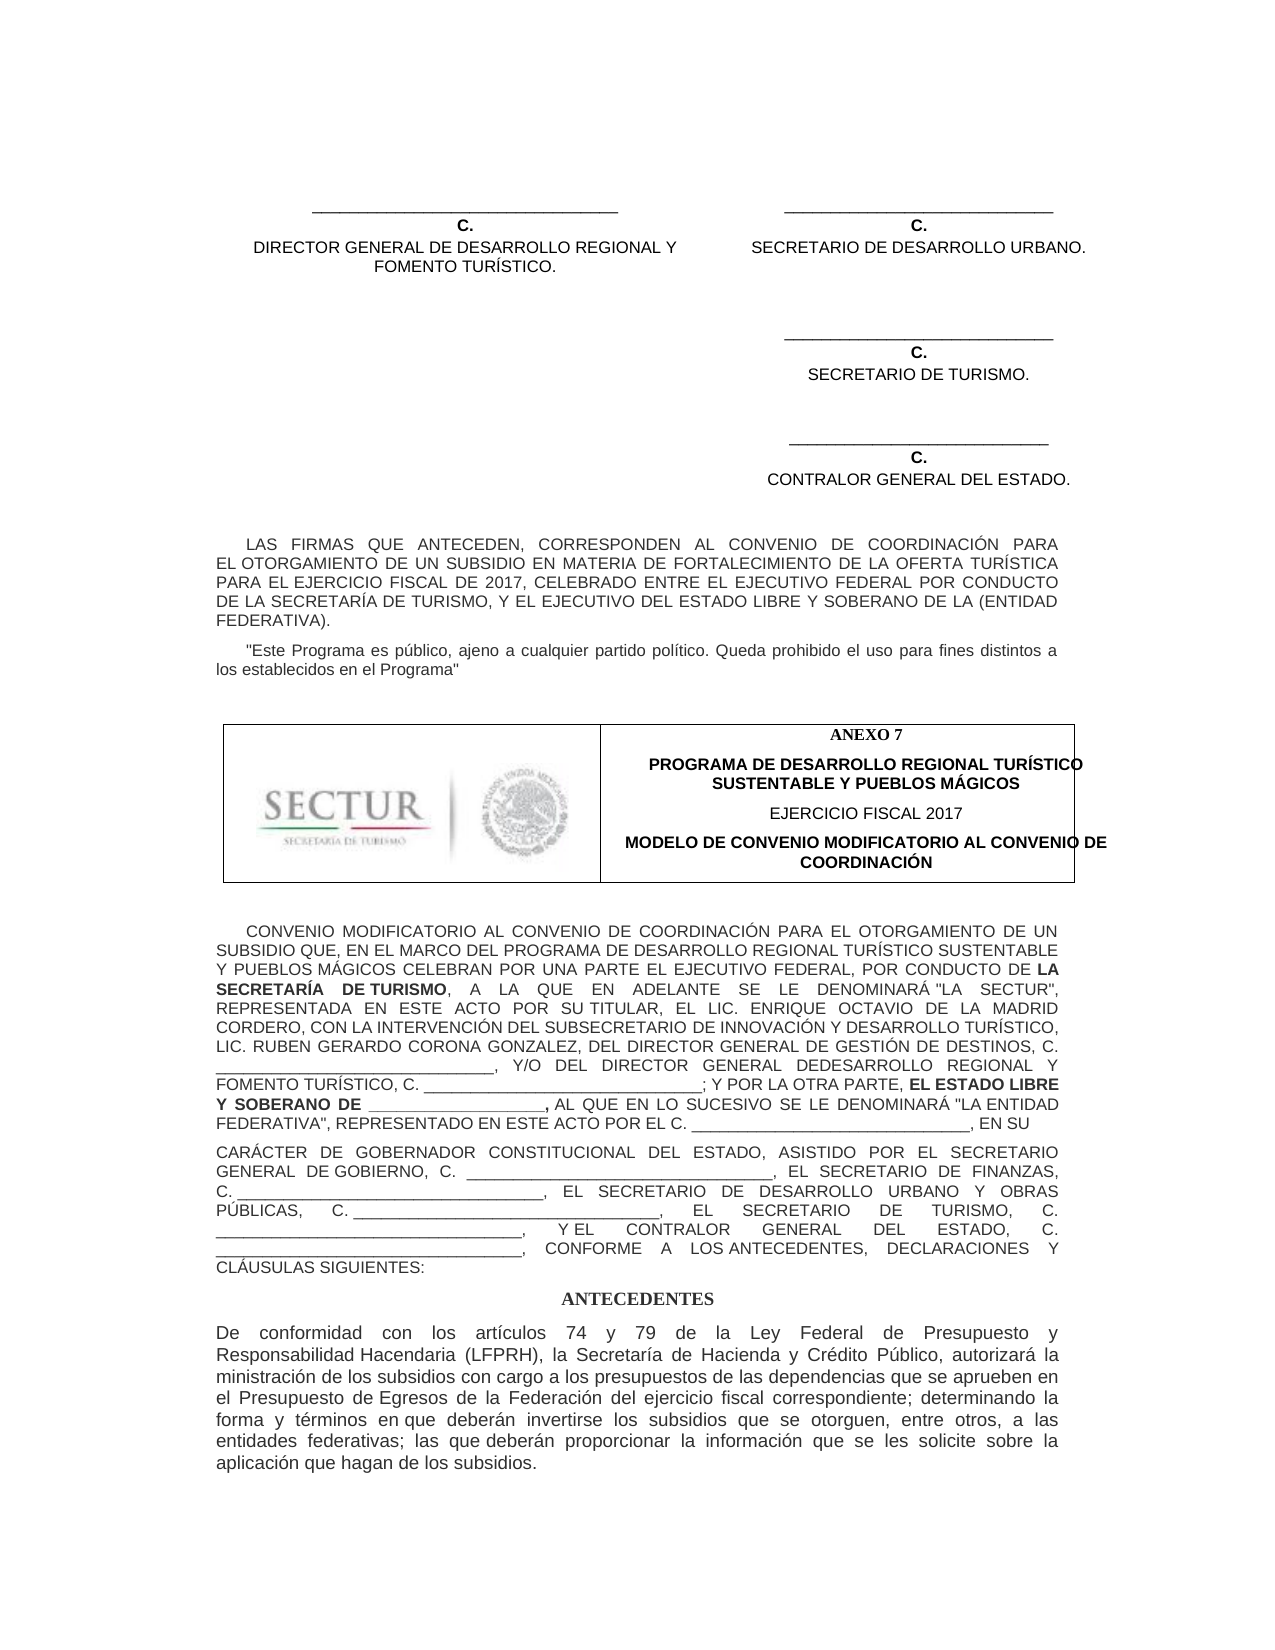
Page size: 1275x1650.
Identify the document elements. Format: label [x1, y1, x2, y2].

picture [256, 763, 569, 872]
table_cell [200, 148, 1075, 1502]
